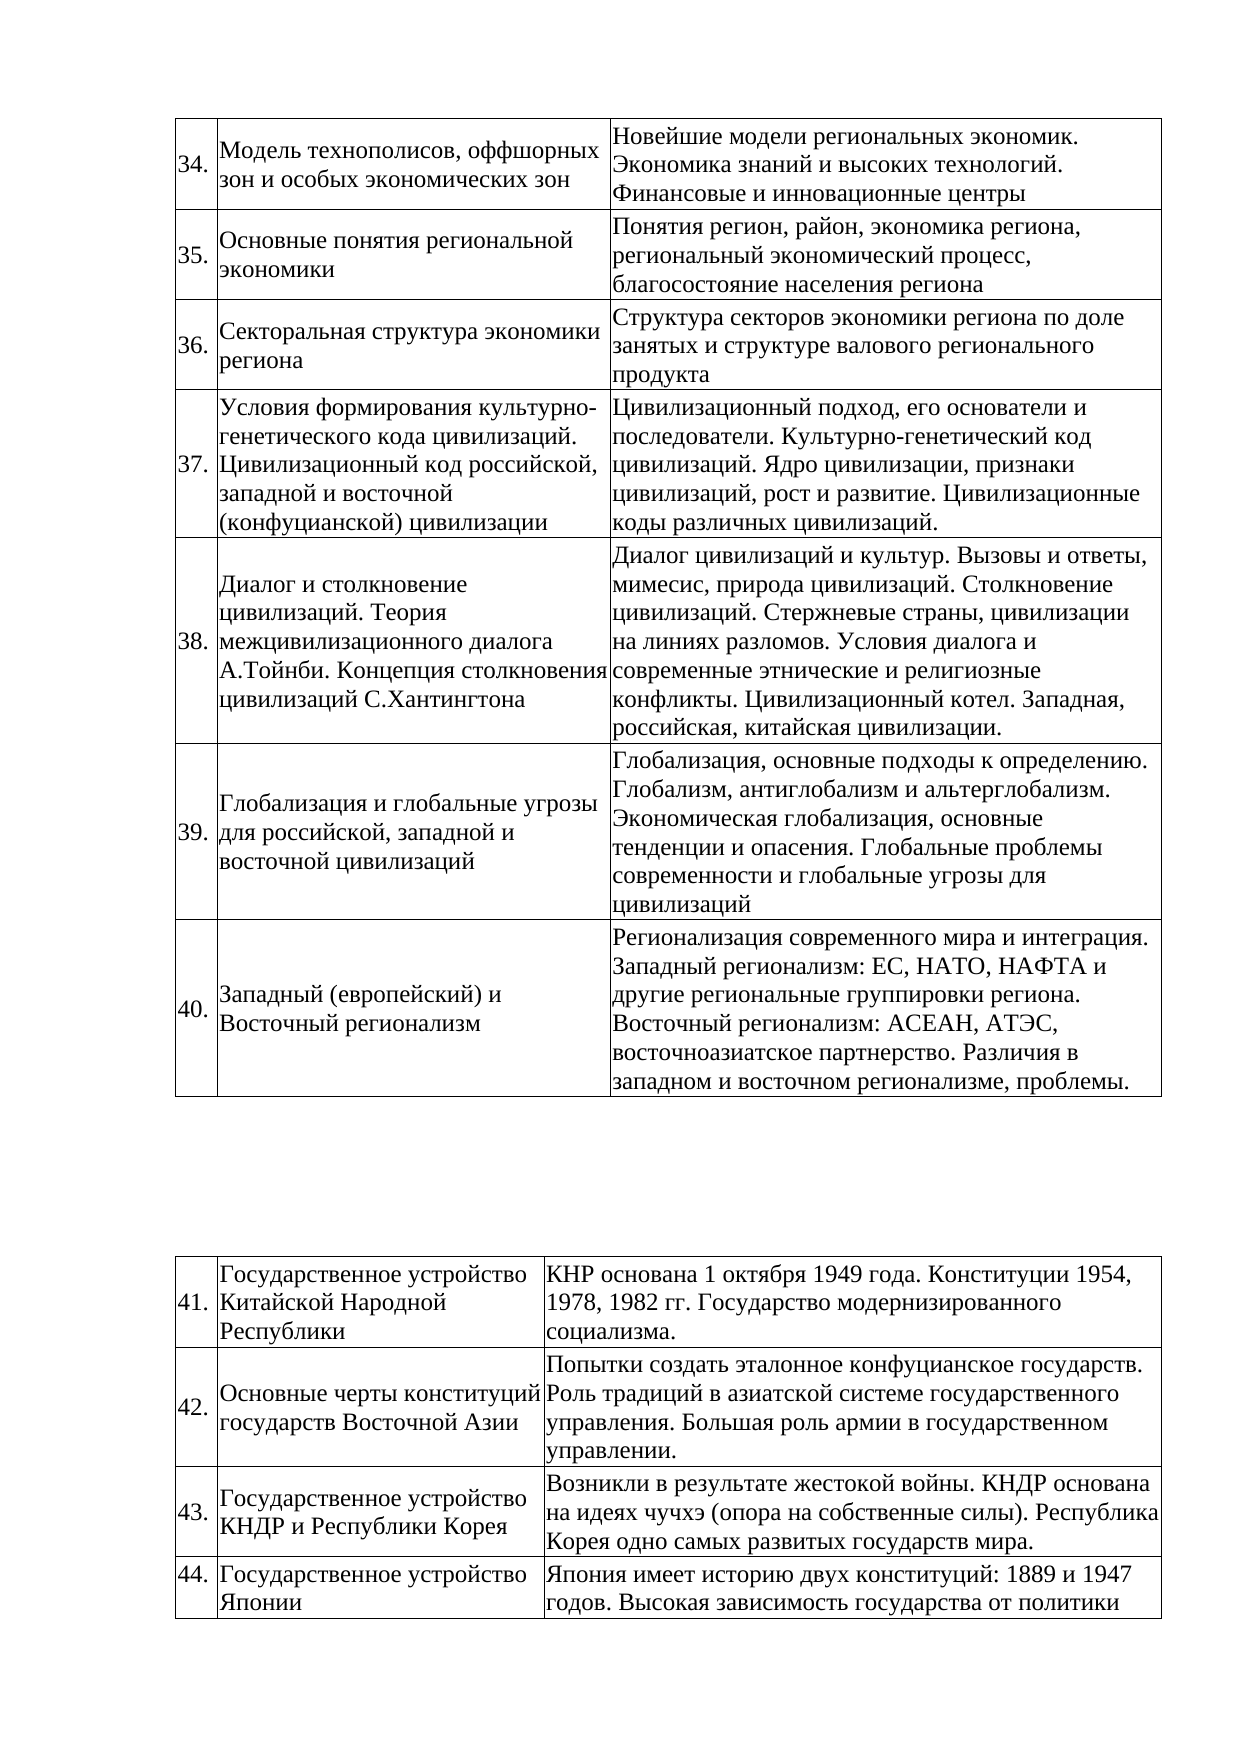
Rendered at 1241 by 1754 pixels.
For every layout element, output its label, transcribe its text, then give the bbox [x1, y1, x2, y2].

table_cell Условия формирования культурно-генетического кода цивилизаций. Цивилизационный код российской, западной и восточной (конфуцианской) цивилизации [218, 390, 610, 537]
table_cell Модель технополисов, оффшорных зон и особых экономических зон [218, 119, 610, 208]
table_cell Глобализация, основные подходы к определению. Глобализм, антиглобализм и альтерглобализм. Экономическая глобализация, основные тенденции и опасения. Глобальные проблемы современности и глобальные угрозы для цивилизаций [611, 744, 1161, 919]
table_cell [218, 1557, 544, 1618]
table_header Государственное устройство Китайской Народной Республики [218, 1257, 544, 1347]
table_cell 42.​ [176, 1348, 217, 1466]
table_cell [545, 1557, 1161, 1618]
table_cell 37.​ [176, 390, 217, 537]
table_cell Государственное устройство КНДР и Республики Корея [218, 1467, 544, 1556]
table_cell Регионализация современного мира и интеграция. Западный регионализм: ЕС, НАТО, НАФТА и другие региональные группировки региона. Восточный регионализм: АСЕАН, АТЭС, восточноазиатское партнерство. Различия в западном и восточном регионализме, проблемы. [611, 920, 1161, 1096]
table_header 41.​ [176, 1257, 217, 1347]
table_cell Новейшие модели региональных экономик. Экономика знаний и высоких технологий. Финансовые и инновационные центры [611, 119, 1161, 208]
table_cell Глобализация и глобальные угрозы для российской, западной и восточной цивилизаций [218, 744, 610, 919]
table_cell 36.​ [176, 300, 217, 389]
table_cell Попытки создать эталонное конфуцианское государств. Роль традиций в азиатской системе государственного управления. Большая роль армии в государственном управлении. [545, 1348, 1161, 1466]
table_cell 40.​ [176, 920, 217, 1096]
table_cell Структура секторов экономики региона по доле занятых и структуре валового регионального продукта [611, 300, 1161, 389]
table_cell 35.​ [176, 210, 217, 299]
table_cell Западный (европейский) и Восточный регионализм [218, 920, 610, 1096]
table_cell 39.​ [176, 744, 217, 919]
table_cell Диалог цивилизаций и культур. Вызовы и ответы, мимесис, природа цивилизаций. Столкновение цивилизаций. Стержневые страны, цивилизации на линиях разломов. Условия диалога и современные этнические и религиозные конфликты. Цивилизационный котел. Западная, российская, китайская цивилизации. [611, 538, 1161, 743]
table_cell 43.​ [176, 1467, 217, 1556]
table_cell Цивилизационный подход, его основатели и последователи. Культурно-генетический код цивилизаций. Ядро цивилизации, признаки цивилизаций, рост и развитие. Цивилизационные коды различных цивилизаций. [611, 390, 1161, 537]
table_cell Секторальная структура экономики региона [218, 300, 610, 389]
table_cell Основные понятия региональной экономики [218, 210, 610, 299]
table_cell 34.​ [176, 119, 217, 208]
table_cell 44.​ [176, 1557, 217, 1618]
table_cell Возникли в результате жестокой войны. КНДР основана на идеях чучхэ (опора на собственные силы). Республика Корея одно самых развитых государств мира. [545, 1467, 1161, 1556]
table_cell 38.​ [176, 538, 217, 743]
table_cell Диалог и столкновение цивилизаций. Теория межцивилизационного диалога А.Тойнби. Концепция столкновения цивилизаций С.Хантингтона [218, 538, 610, 743]
table_cell Основные черты конституций государств Восточной Азии [218, 1348, 544, 1466]
table_cell Понятия регион, район, экономика региона, региональный экономический процесс, благосостояние населения региона [611, 210, 1161, 299]
table_header КНР основана 1 октября 1949 года. Конституции 1954, 1978, 1982 гг. Государство модернизированного социализма. [545, 1257, 1161, 1347]
